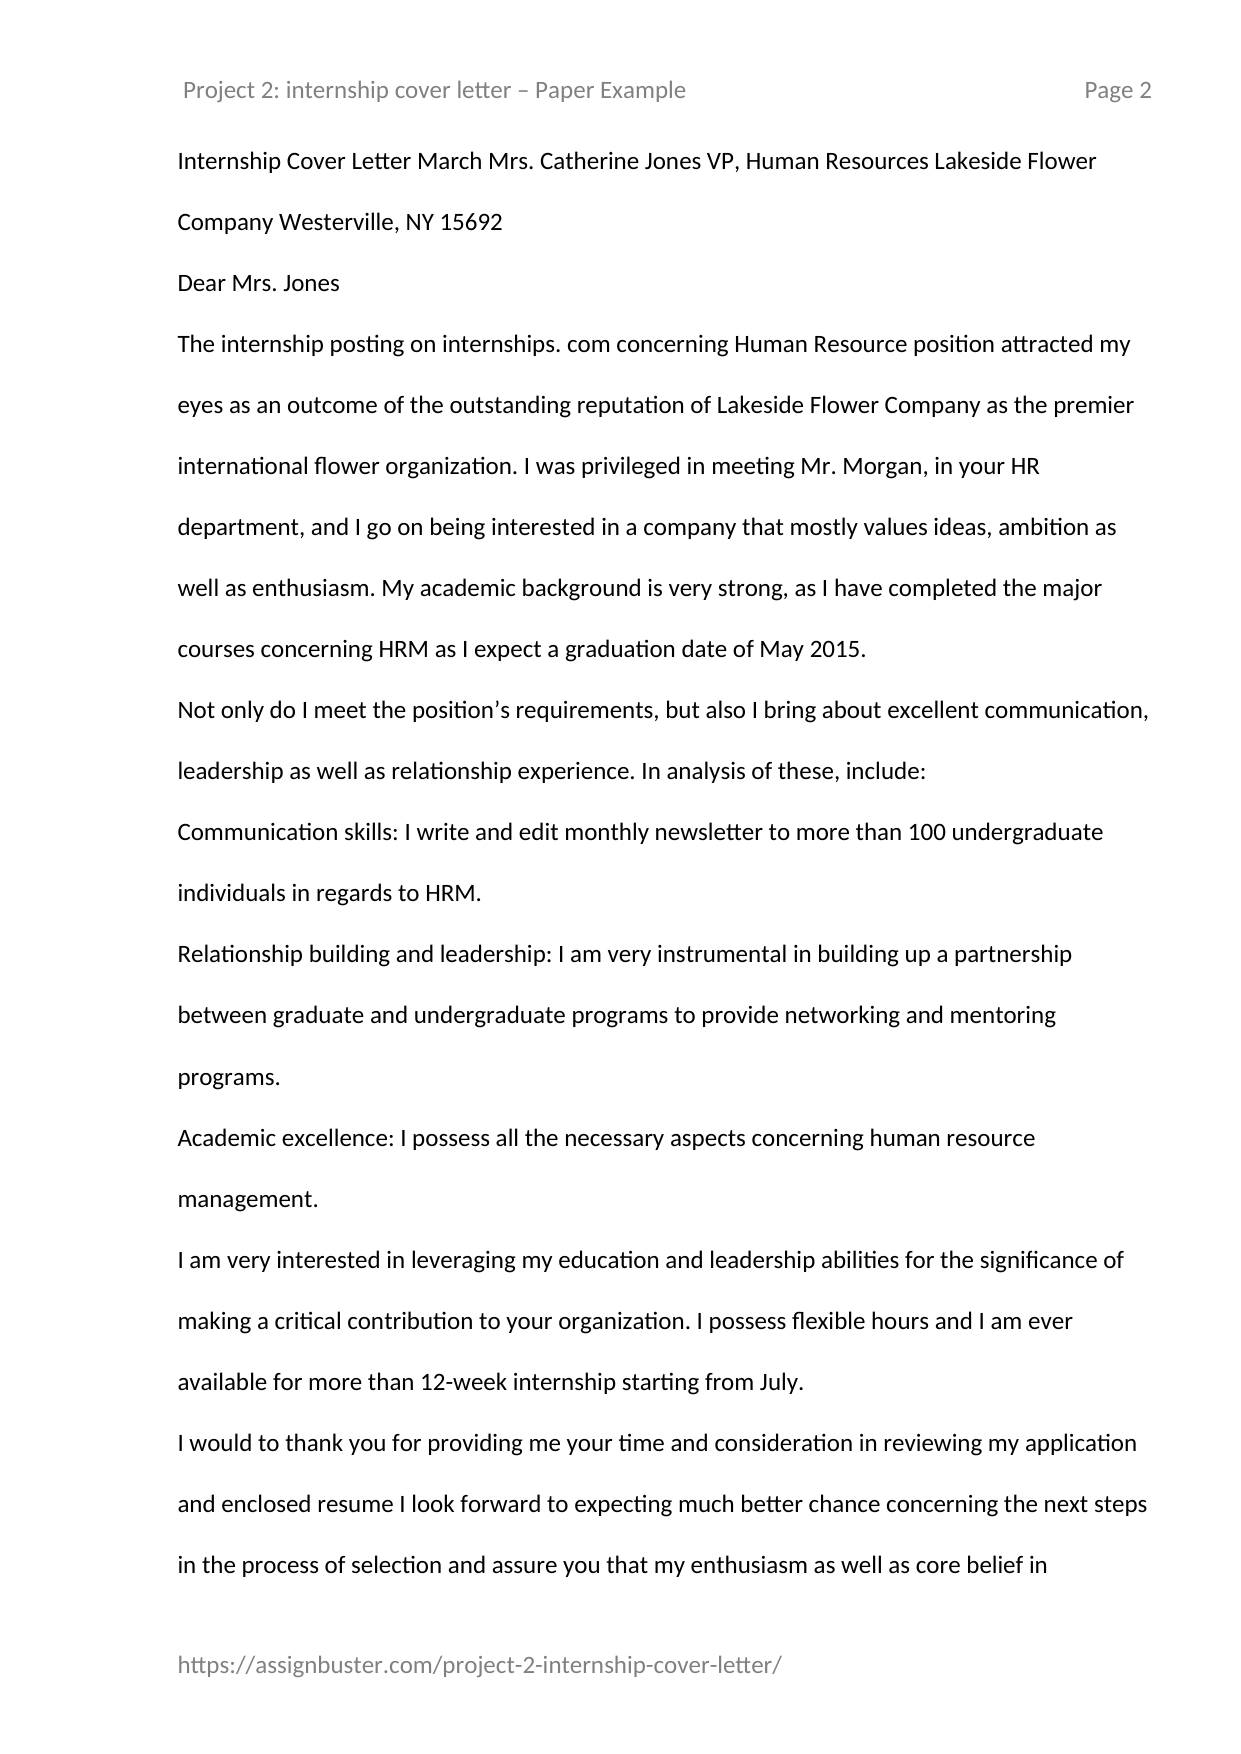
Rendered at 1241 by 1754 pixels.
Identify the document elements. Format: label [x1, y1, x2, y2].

text [177, 145, 1152, 1579]
